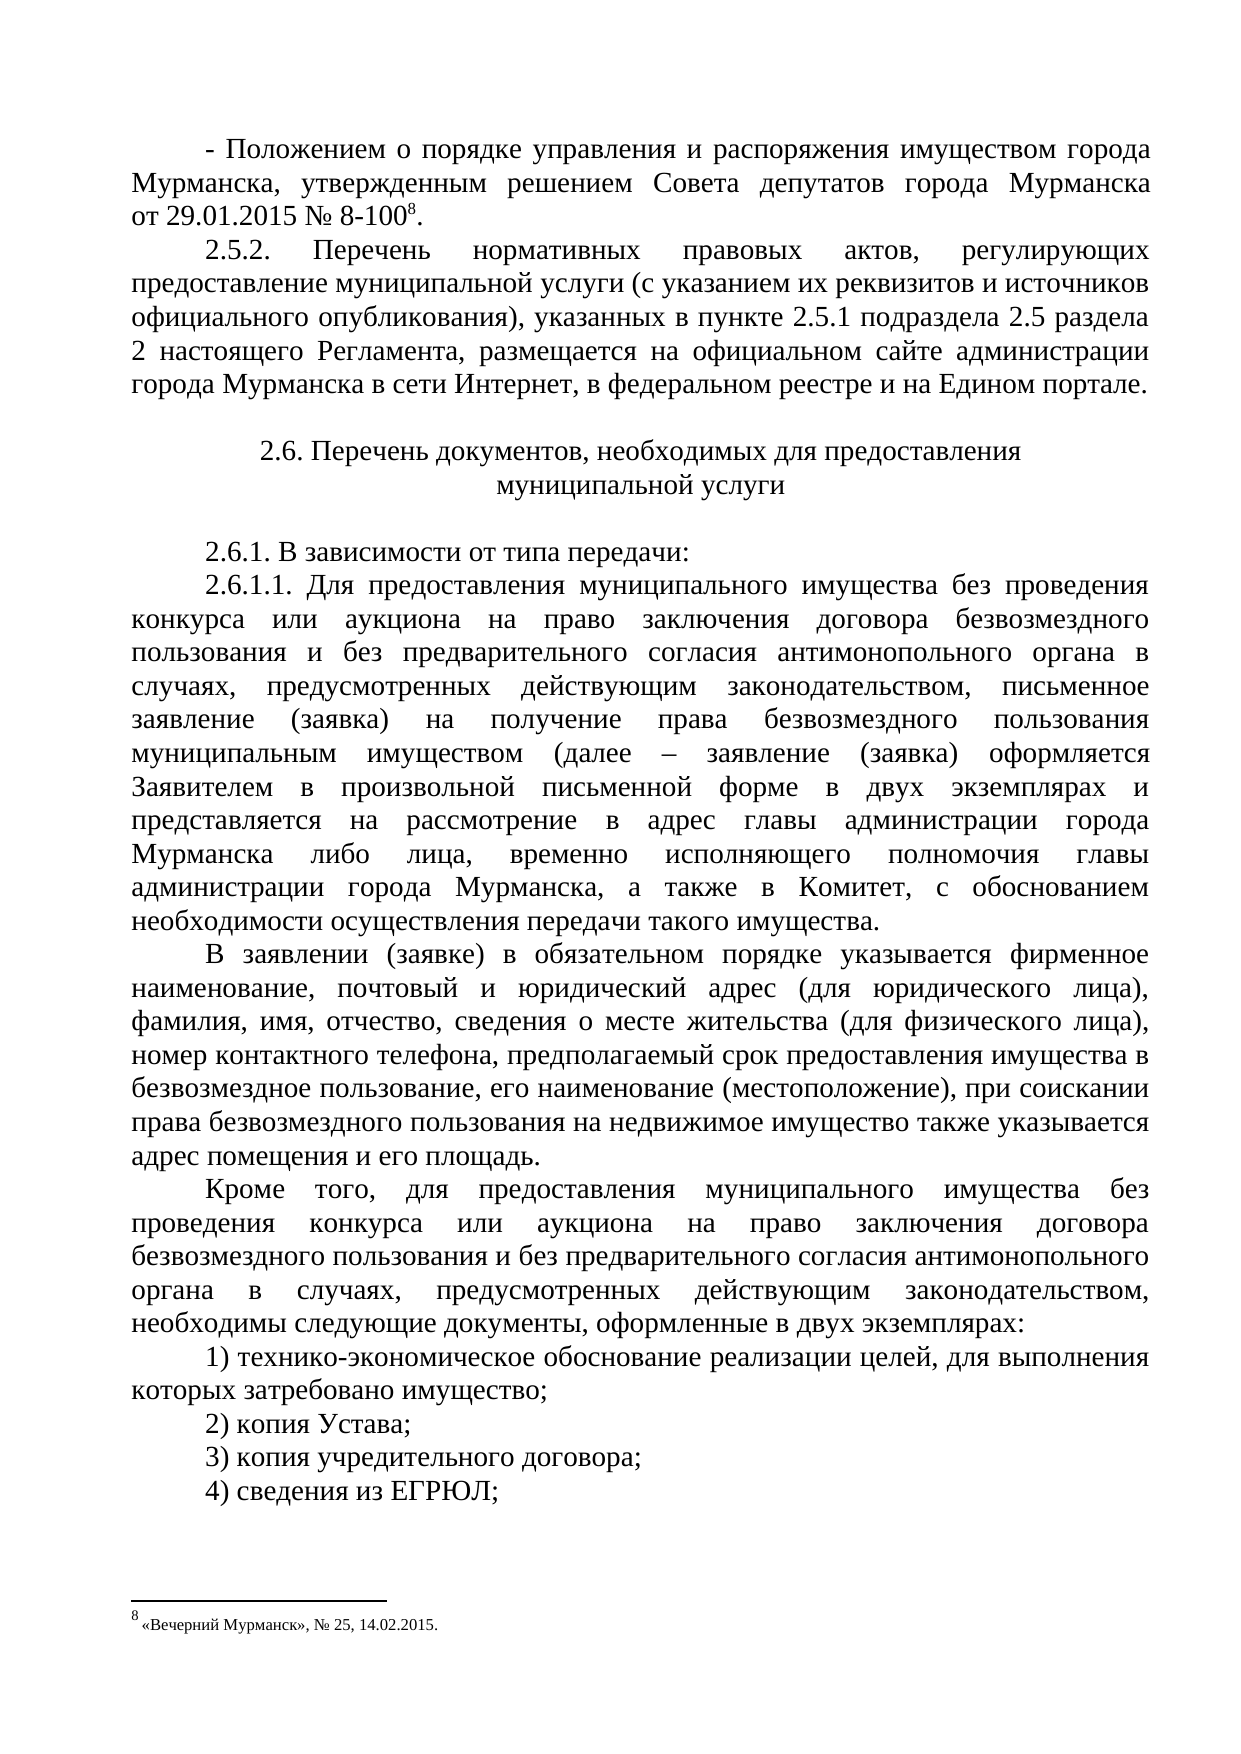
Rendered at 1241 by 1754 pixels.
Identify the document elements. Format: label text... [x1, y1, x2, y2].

text 2.6.1.1. Для предоставления муниципального имущества без проведения конкурса или аукциона на право заключения договора безвозмездного пользования и без предварительного согласия антимонопольного органа в случаях, предусмотренных действующим законодательством, письменное заявление (заявка) на получение права безвозмездного пользования муниципальным имуществом (далее – заявление (заявка) оформляется Заявителем в произвольной письменной форме в двух экземплярах и представляется на рассмотрение в адрес главы администрации города Мурманска либо лица, временно исполняющего полномочия главы администрации города Мурманска, а также в Комитет, с обоснованием необходимости осуществления передачи такого имущества. [131, 567, 1150, 936]
text 4) сведения из ЕГРЮЛ; [131, 1473, 1150, 1507]
text В заявлении (заявке) в обязательном порядке указывается фирменное наименование, почтовый и юридический адрес (для юридического лица), фамилия, имя, отчество, сведения о месте жительства (для физического лица), номер контактного телефона, предполагаемый срок предоставления имущества в безвозмездное пользование, его наименование (местоположение), при соискании права безвозмездного пользования на недвижимое имущество также указывается адрес помещения и его площадь. [131, 936, 1150, 1171]
text 2.6. Перечень документов, необходимых для предоставления [131, 433, 1150, 467]
text 1) технико-экономическое обоснование реализации целей, для выполнения которых затребовано имущество; [131, 1339, 1150, 1406]
text 2) копия Устава; [131, 1406, 1150, 1439]
text 2.5.2. Перечень нормативных правовых актов, регулирующих предоставление муниципальной услуги (с указанием их реквизитов и источников официального опубликования), указанных в пункте 2.5.1 подраздела 2.5 раздела 2 настоящего Регламента, размещается на официальном сайте администрации города Мурманска в сети Интернет, в федеральном реестре и на Едином портале. [131, 232, 1150, 400]
text - Положением о порядке управления и распоряжения имуществом города Мурманска, утвержденным решением Совета депутатов города Мурманска от 29.01.2015 № 8-100. [131, 131, 1152, 232]
text муниципальной услуги [131, 467, 1150, 500]
text 2.6.1. В зависимости от типа передачи: [131, 534, 1150, 567]
text 3) копия учредительного договора; [131, 1439, 1150, 1473]
text Кроме того, для предоставления муниципального имущества без проведения конкурса или аукциона на право заключения договора безвозмездного пользования и без предварительного согласия антимонопольного органа в случаях, предусмотренных действующим законодательством, необходимы следующие документы, оформленные в двух экземплярах: [131, 1171, 1150, 1339]
